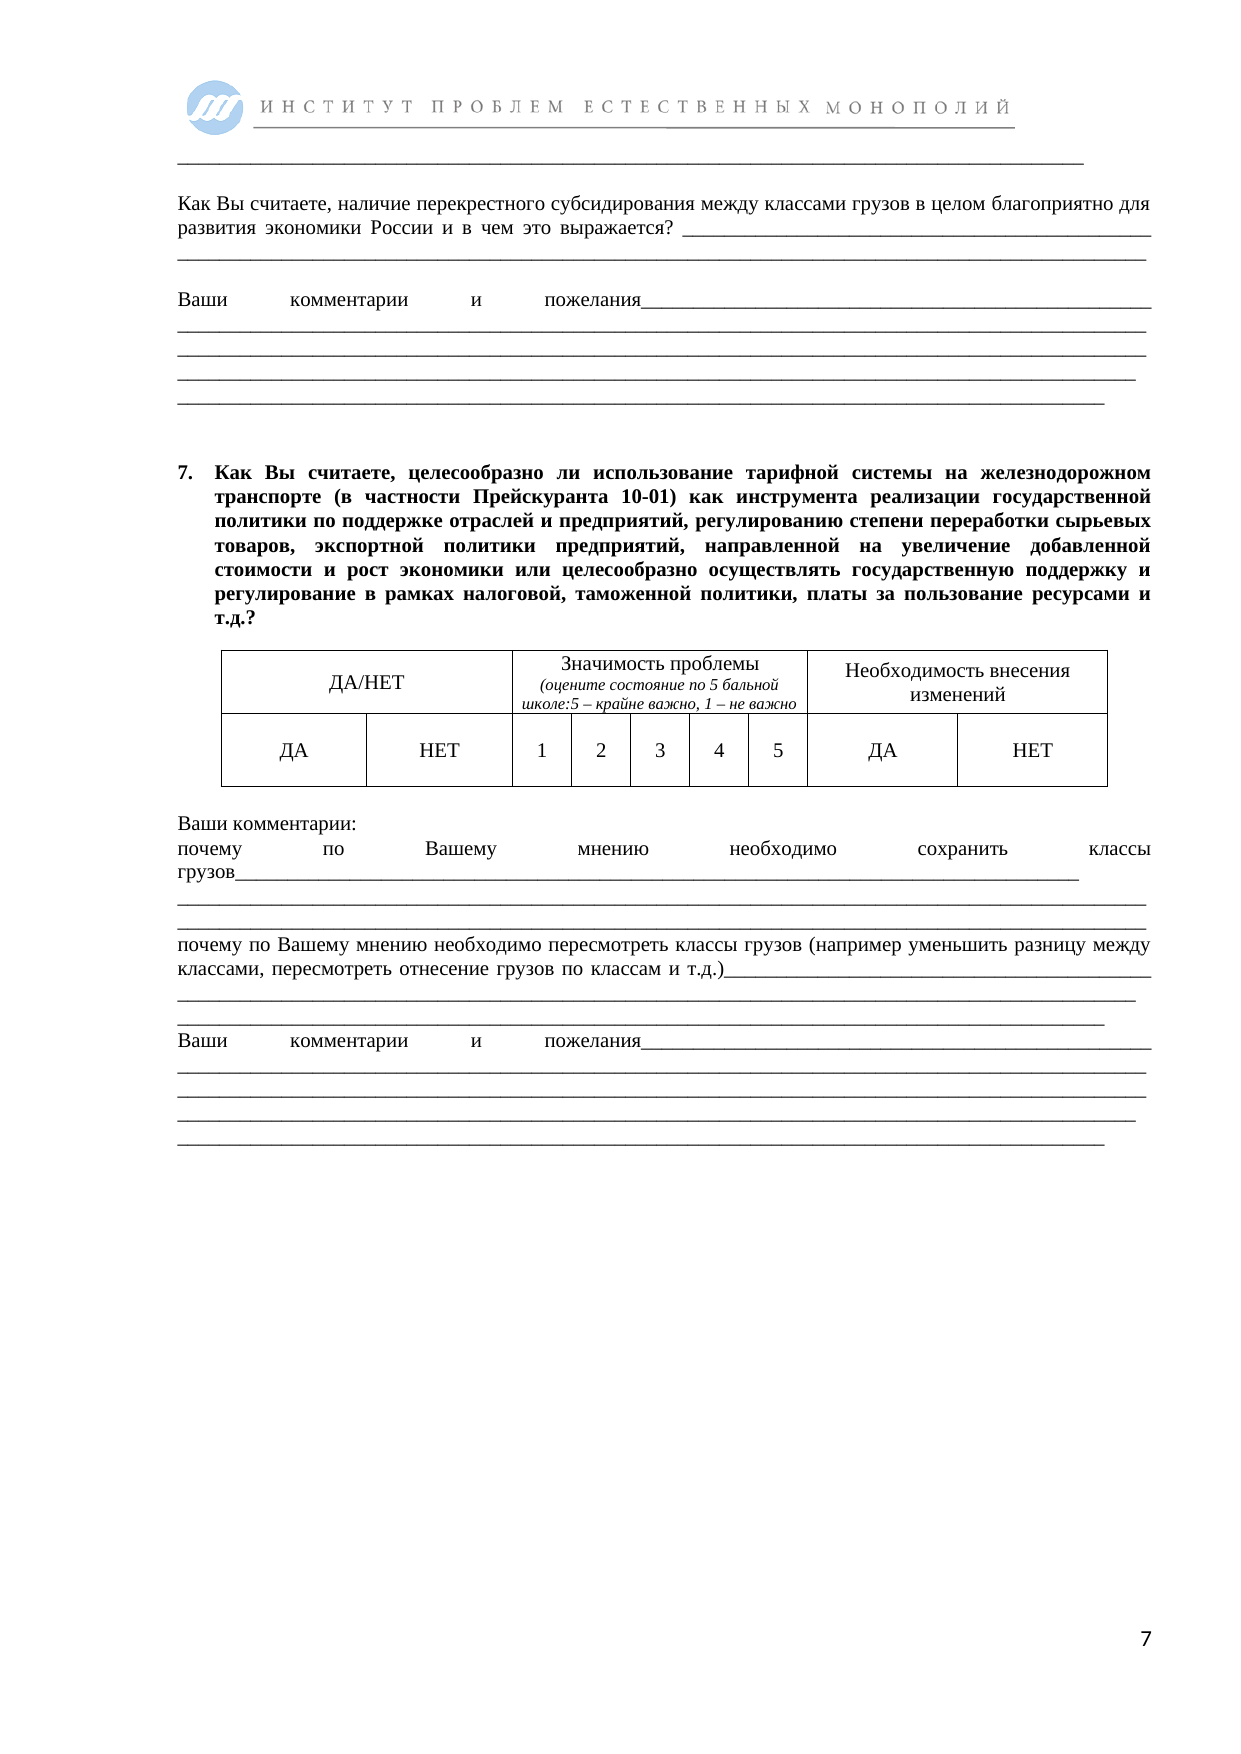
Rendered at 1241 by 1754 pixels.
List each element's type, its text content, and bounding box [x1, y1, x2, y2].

table_cell 4 [690, 714, 748, 786]
table_cell ДА [222, 714, 366, 786]
list _________________________________________________________________________________________ [177, 1124, 1152, 1148]
table_cell 3 [631, 714, 689, 786]
table_cell НЕТ [958, 714, 1107, 786]
table_cell НЕТ [367, 714, 512, 786]
list _______________________________________________________________________________________ [177, 143, 1152, 167]
table_header ДА/НЕТ [222, 651, 512, 713]
table_header Необходимость внесения изменений [808, 651, 1107, 713]
table_cell ДА [808, 714, 957, 786]
list Как Вы считаете, целесообразно ли использование тарифной системы на железнодорожном транспорте (в частности Прейскуранта 10-01) как инструмента реализации государственной политики по поддержке отраслей и предприятий, регулированию степени переработки сырьевых товаров, экспортной политики предприятий, направленной на увеличение добавленной стоимости и рост экономики или целесообразно осуществлять государственную поддержку и регулирование в рамках налоговой, таможенной политики, платы за пользование ресурсами и т.д.? [177, 460, 1152, 629]
list Как Вы считаете, наличие перекрестного субсидирования между классами грузов в целом благоприятно для развития экономики России и в чем это выражается? _____________________________________________ _____________________________________________________________________________________________ [177, 191, 1152, 263]
table_cell 5 [749, 714, 807, 786]
list _________________________________________________________________________________________ [177, 1004, 1152, 1028]
table_cell 1 [513, 714, 571, 786]
list _________________________________________________________________________________________ [177, 383, 1152, 407]
list почему по Вашему мнению необходимо сохранить классы грузов_________________________________________________________________________________ __________________________________________________________________________________________________________________________________________________________________________________________ почему по Вашему мнению необходимо пересмотреть классы грузов (например уменьшить разницу между классами, пересмотреть отнесение грузов по классам и т.д.)_________________________________________ ____________________________________________________________________________________________ [177, 835, 1152, 1004]
list Ваши комментарии: [177, 811, 1152, 835]
picture [255, 88, 1012, 120]
table_header Значимость проблемы (оцените состояние по 5 бальной школе:5 – крайне важно, 1 – не важно [513, 651, 807, 713]
table_cell 2 [572, 714, 630, 786]
picture [177, 73, 251, 143]
